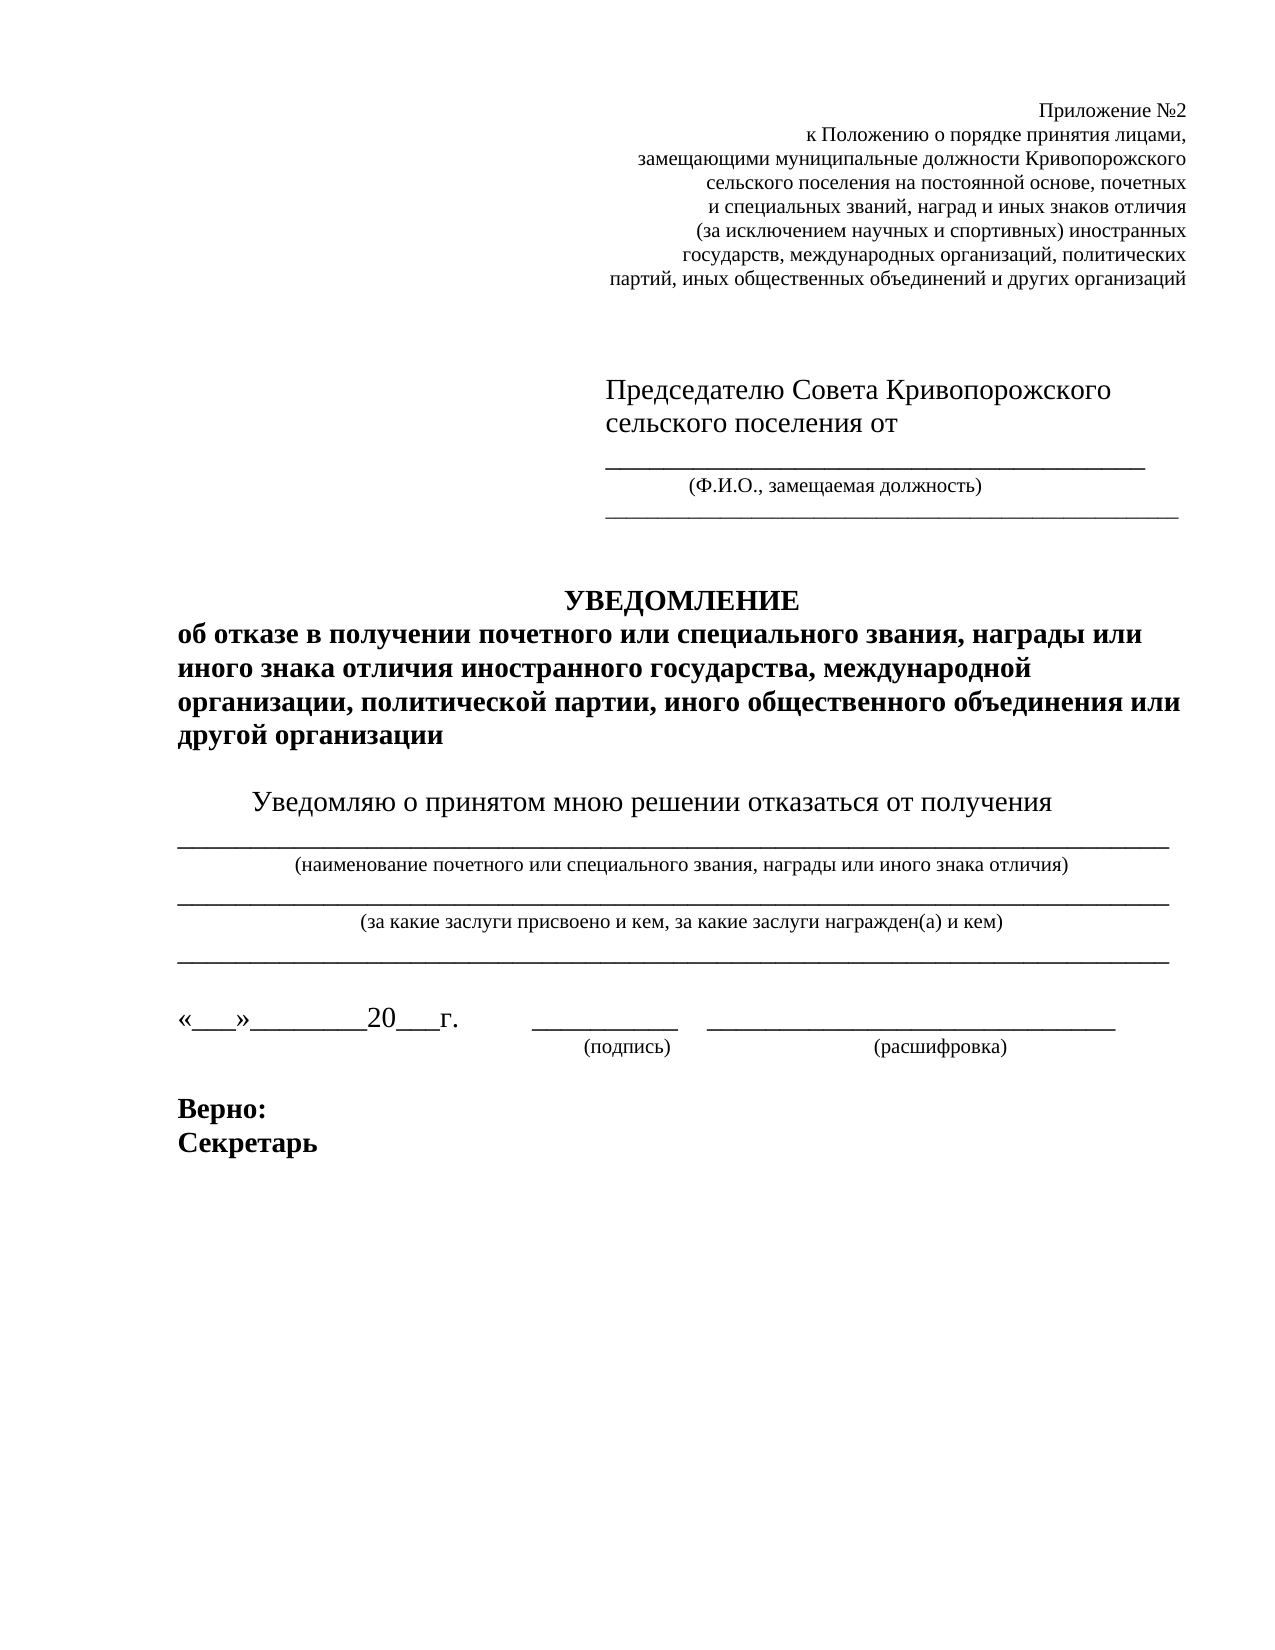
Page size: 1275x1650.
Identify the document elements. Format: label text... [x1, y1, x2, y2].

text и специальных званий, наград и иных знаков отличия [177, 194, 1186, 218]
text ____________________________________________________________________ [177, 876, 1186, 909]
text другой организации [177, 717, 1186, 751]
text (Ф.И.О., замещаемая должность) [605, 473, 1186, 497]
text (наименование почетного или специального звания, награды или иного знака отличия) [177, 851, 1186, 876]
text _______________________________________________________ [605, 497, 1186, 521]
text государств, международных организаций, политических [177, 242, 1186, 266]
text (подпись) (расшифровка) [177, 1034, 1186, 1058]
text замещающими муниципальные должности Кривопорожского [177, 146, 1186, 170]
text сельского поселения на постоянной основе, почетных [177, 170, 1186, 194]
text к Положению о порядке принятия лицами, [177, 122, 1186, 146]
text (за какие заслуги присвоено и кем, за какие заслуги награжден(а) и кем) [177, 909, 1186, 933]
text об отказе в получении почетного или специального звания, награды или иного знака отличия иностранного государства, международной организации, политической партии, иного общественного объединения или [177, 617, 1186, 717]
text Приложение №2 [177, 98, 1186, 122]
text партий, иных общественных объединений и других организаций [177, 266, 1186, 290]
text УВЕДОМЛЕНИЕ [177, 583, 1186, 617]
text Уведомляю о принятом мною решении отказаться от получения ____________________________________________________________________ [177, 784, 1186, 851]
text Верно: [177, 1091, 1186, 1125]
text «___»________20___г. __________ ____________________________ [177, 1000, 1186, 1034]
text Секретарь [177, 1125, 1186, 1158]
text Председателю Совета Кривопорожского сельского поселения от _____________________________________ [605, 372, 1186, 473]
text ____________________________________________________________________ [177, 933, 1186, 967]
text (за исключением научных и спортивных) иностранных [177, 218, 1186, 242]
